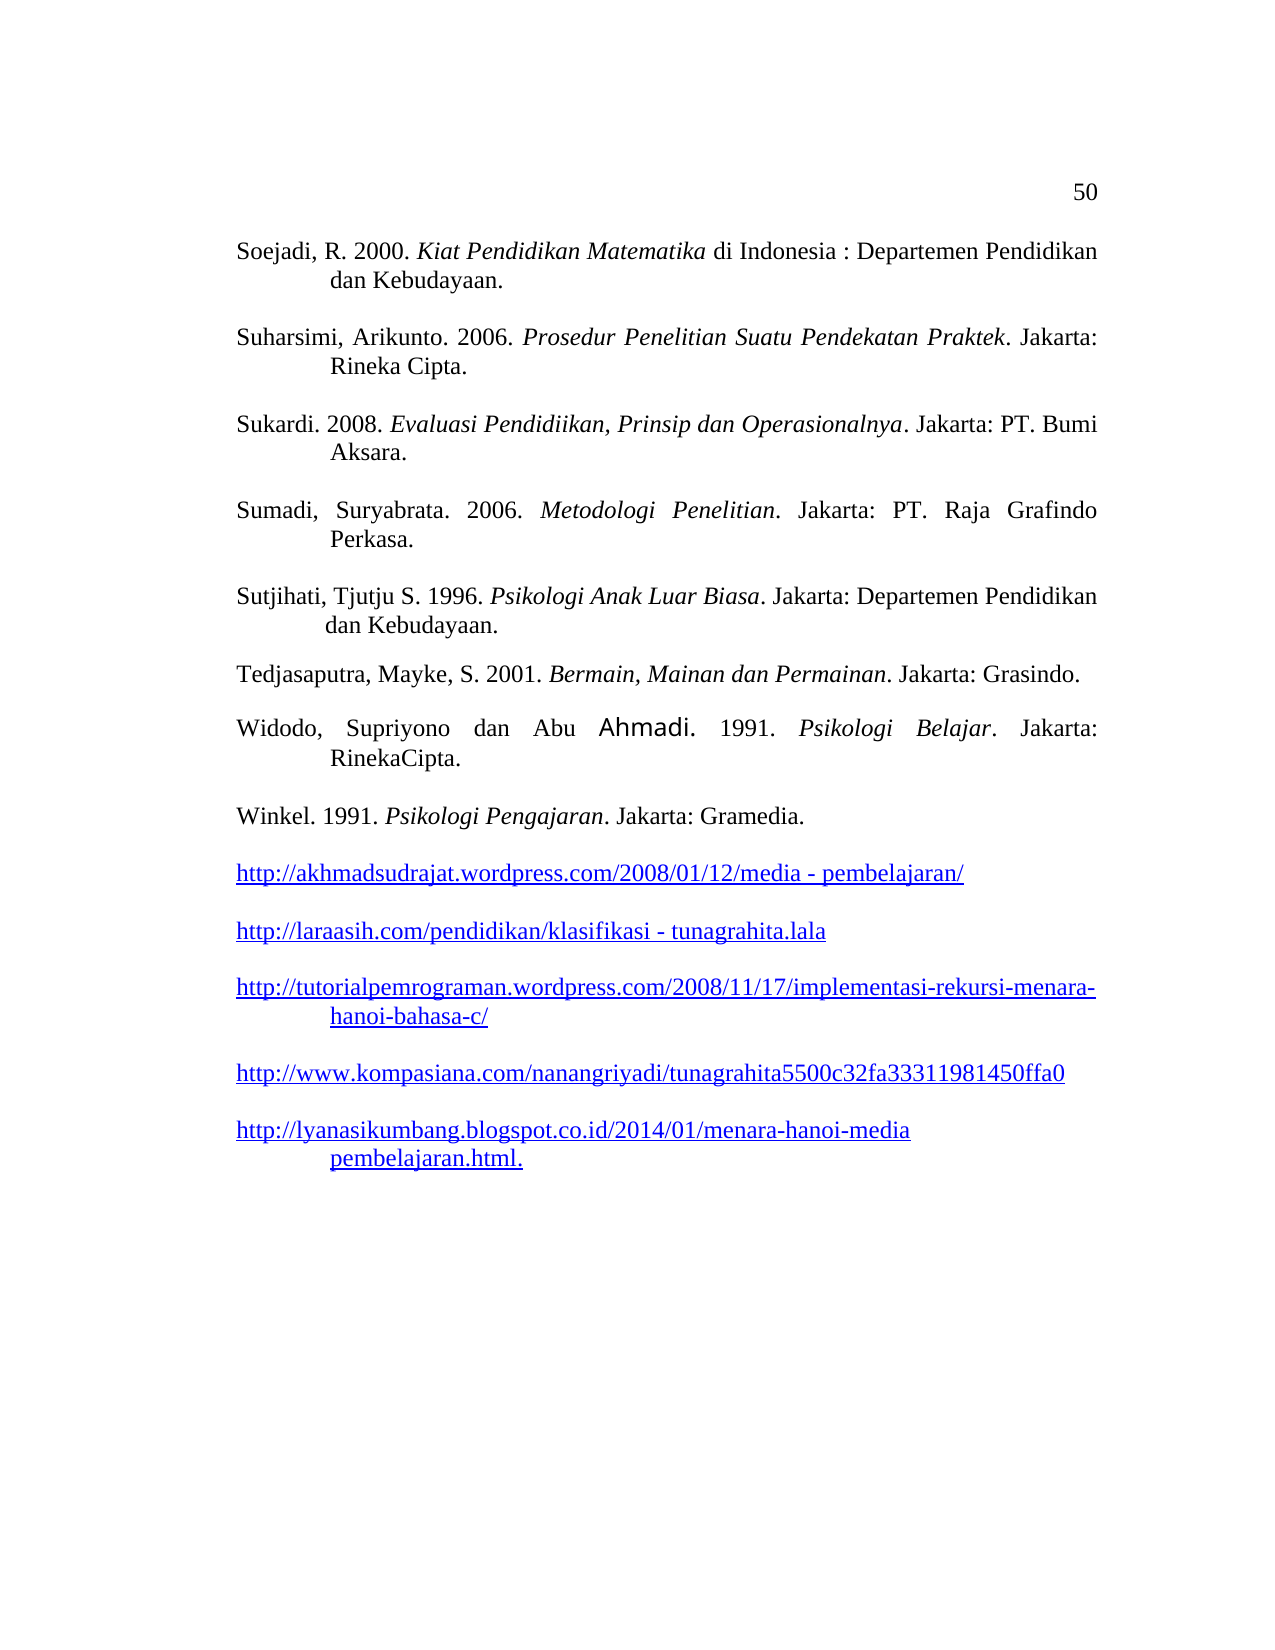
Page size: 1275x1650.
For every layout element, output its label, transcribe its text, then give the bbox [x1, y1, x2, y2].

text http://www.kompasiana.com/nanangriyadi/tunagrahita5500c32fa33311981450ffa0 [236, 1058, 1098, 1087]
text http://laraasih.com/pendidikan/klasifikasi - tunagrahita.lala [236, 916, 1098, 944]
text Sutjihati, Tjutju S. 1996. Psikologi Anak Luar Biasa. Jakarta: Departemen Pendidikan dan Kebudayaan. [236, 581, 1098, 639]
list Widodo, Supriyono dan Abu Ahmadi. 1991. Psikologi Belajar. Jakarta: RinekaCipta. [236, 709, 1098, 772]
text Suharsimi, Arikunto. 2006. Prosedur Penelitian Suatu Pendekatan Praktek. Jakarta: Rineka Cipta. [236, 322, 1098, 380]
text Sumadi, Suryabrata. 2006. Metodologi Penelitian. Jakarta: PT. Raja Grafindo Perkasa. [236, 495, 1098, 552]
text Soejadi, R. 2000. Kiat Pendidikan Matematika di Indonesia : Departemen Pendidikan dan Kebudayaan. [236, 236, 1098, 294]
text Sukardi. 2008. Evaluasi Pendidiikan, Prinsip dan Operasionalnya. Jakarta: PT. Bumi Aksara. [236, 409, 1098, 466]
text Tedjasaputra, Mayke, S. 2001. Bermain, Mainan dan Permainan. Jakarta: Grasindo. [236, 659, 1098, 688]
text http://tutorialpemrograman.wordpress.com/2008/11/17/implementasi-rekursi-menara-hanoi-bahasa-c/ [236, 972, 1098, 1030]
text Winkel. 1991. Psikologi Pengajaran. Jakarta: Gramedia. [236, 801, 1098, 829]
text http://akhmadsudrajat.wordpress.com/2008/01/12/media - pembelajaran/ [236, 858, 1098, 887]
text http://lyanasikumbang.blogspot.co.id/2014/01/menara-hanoi-media pembelajaran.html. [236, 1115, 1098, 1172]
